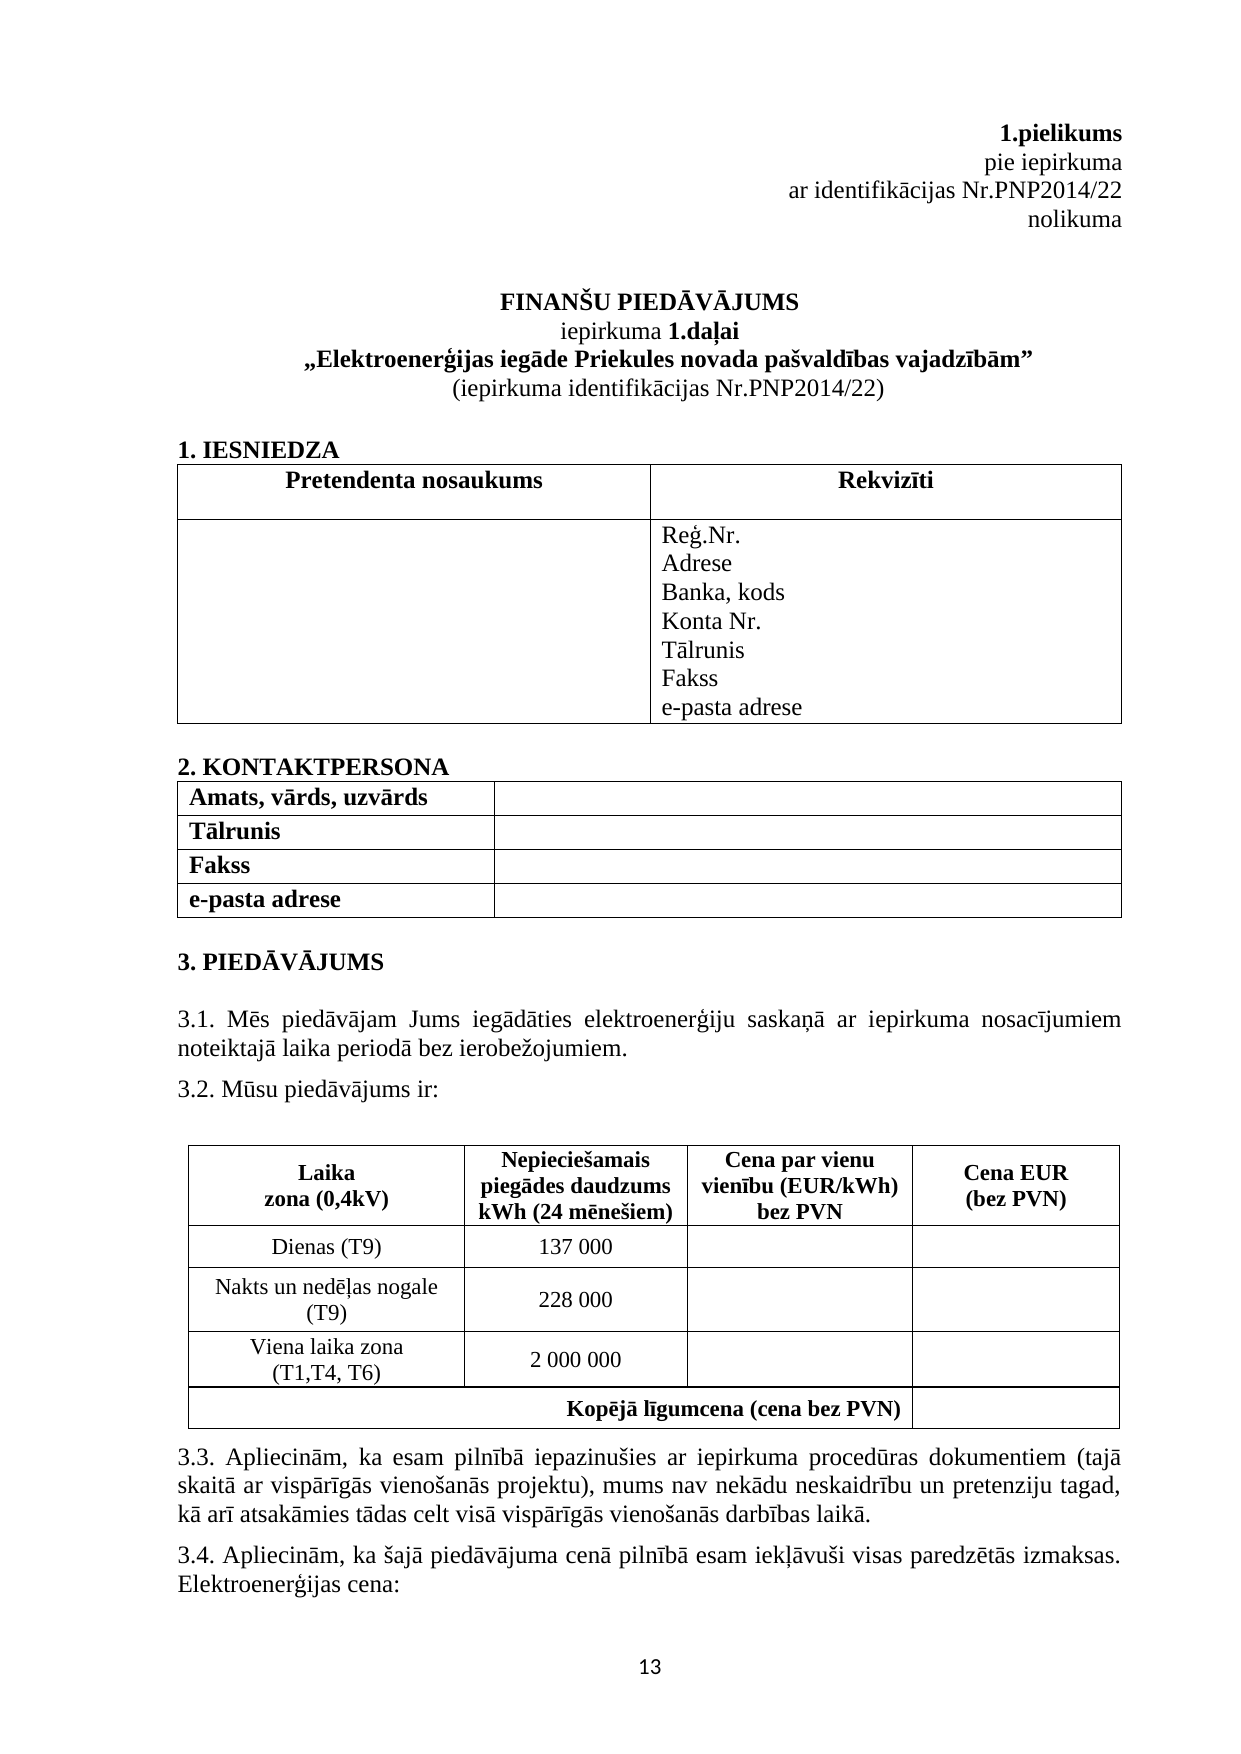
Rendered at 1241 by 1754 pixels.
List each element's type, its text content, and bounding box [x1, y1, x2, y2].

table_cell Viena laika zona (T1,T4, T6) [189, 1332, 464, 1386]
text iepirkuma 1.daļai [177, 316, 1122, 344]
table_cell 228 000 [465, 1268, 687, 1331]
table_cell [913, 1388, 1119, 1428]
table_cell e-pasta adrese [178, 884, 494, 917]
table_cell Tālrunis [178, 816, 494, 849]
table_cell Nakts un nedēļas nogale (T9) [189, 1268, 464, 1331]
table_cell Reģ.Nr. Adrese Banka, kods Konta Nr. Tālrunis Fakss e-pasta adrese [651, 520, 1121, 722]
table_cell [495, 850, 1121, 883]
table_cell [688, 1332, 912, 1386]
text 3.2. Mūsu piedāvājums ir: [177, 1074, 1122, 1103]
table_header Cena par vienu vienību (EUR/kWh) bez PVN [688, 1146, 912, 1225]
table_cell Dienas (T9) [189, 1226, 464, 1267]
text „Elektroenerģijas iegāde Priekules novada pašvaldības vajadzībām” [215, 344, 1122, 373]
table_cell [495, 816, 1121, 849]
text 3.4. Apliecinām, ka šajā piedāvājuma cenā pilnībā esam iekļāvuši visas paredzētās izmaksas. Elektroenerģijas cena: [177, 1541, 1122, 1598]
text 1. IESNIEDZA [177, 436, 1122, 464]
table_header Cena EUR (bez PVN) [913, 1146, 1119, 1225]
text (iepirkuma identifikācijas Nr.PNP2014/22) [215, 373, 1122, 402]
text 2. KONTAKTPERSONA [177, 752, 1122, 781]
text pie iepirkuma [177, 147, 1122, 176]
table_header [495, 782, 1121, 815]
table_header Amats, vārds, uzvārds [178, 782, 494, 815]
text nolikuma [177, 204, 1122, 233]
table_header Nepieciešamais piegādes daudzums kWh (24 mēnešiem) [465, 1146, 687, 1225]
table_cell [495, 884, 1121, 917]
text 3. PIEDĀVĀJUMS [177, 947, 1122, 976]
table_cell Kopējā līgumcena (cena bez PVN) [189, 1388, 912, 1428]
table_cell [688, 1226, 912, 1267]
table_cell [913, 1268, 1119, 1331]
table_cell [178, 520, 650, 722]
text 3.1. Mēs piedāvājam Jums iegādāties elektroenerģiju saskaņā ar iepirkuma nosacījumiem noteiktajā laika periodā bez ierobežojumiem. [177, 1004, 1122, 1062]
text FINANŠU PIEDĀVĀJUMS [177, 287, 1122, 316]
table_header Laika zona (0,4kV) [189, 1146, 464, 1225]
table_cell 2 000 000 [465, 1332, 687, 1386]
table_cell [688, 1268, 912, 1331]
text 3.3. Apliecinām, ka esam pilnībā iepazinušies ar iepirkuma procedūras dokumentiem (tajā skaitā ar vispārīgās vienošanās projektu), mums nav nekādu neskaidrību un pretenziju tagad, kā arī atsakāmies tādas celt visā vispārīgās vienošanās darbības laikā. [177, 1442, 1122, 1528]
table_cell 137 000 [465, 1226, 687, 1267]
table_header Rekvizīti [651, 465, 1121, 519]
text ar identifikācijas Nr.PNP2014/22 [177, 176, 1122, 204]
table_header Pretendenta nosaukums [178, 465, 650, 519]
table_cell Fakss [178, 850, 494, 883]
text 1.pielikums [177, 118, 1122, 147]
table_cell [913, 1332, 1119, 1386]
table_cell [913, 1226, 1119, 1267]
